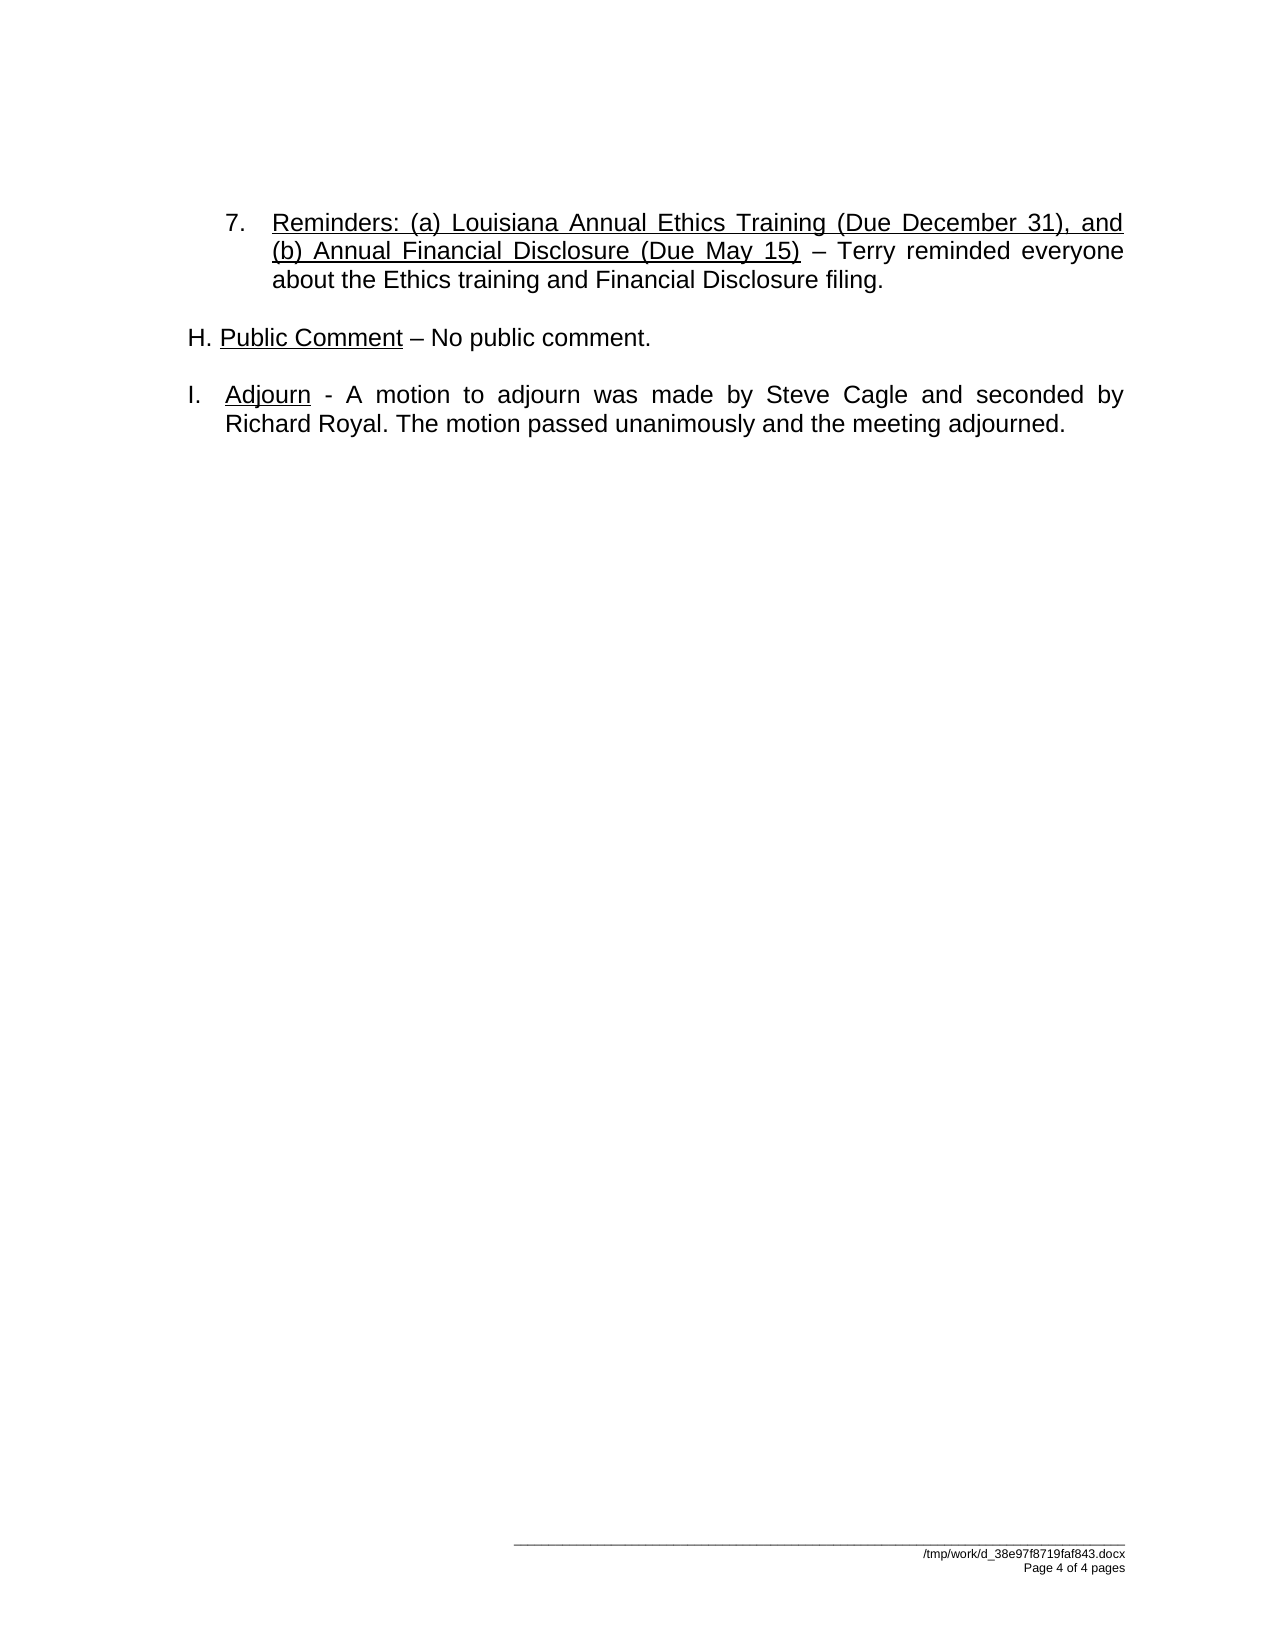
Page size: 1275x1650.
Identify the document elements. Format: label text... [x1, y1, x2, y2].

text H. Public Comment – No public comment. [187, 322, 1125, 351]
list Adjourn - A motion to adjourn was made by Steve Cagle and seconded by Richard Royal. The motion passed unanimously and the meeting adjourned. [187, 380, 1125, 437]
list Reminders: (a) Louisiana Annual Ethics Training (Due December 31), and (b) Annual Financial Disclosure (Due May 15) – Terry reminded everyone about the Ethics training and Financial Disclosure filing. [225, 207, 1125, 294]
